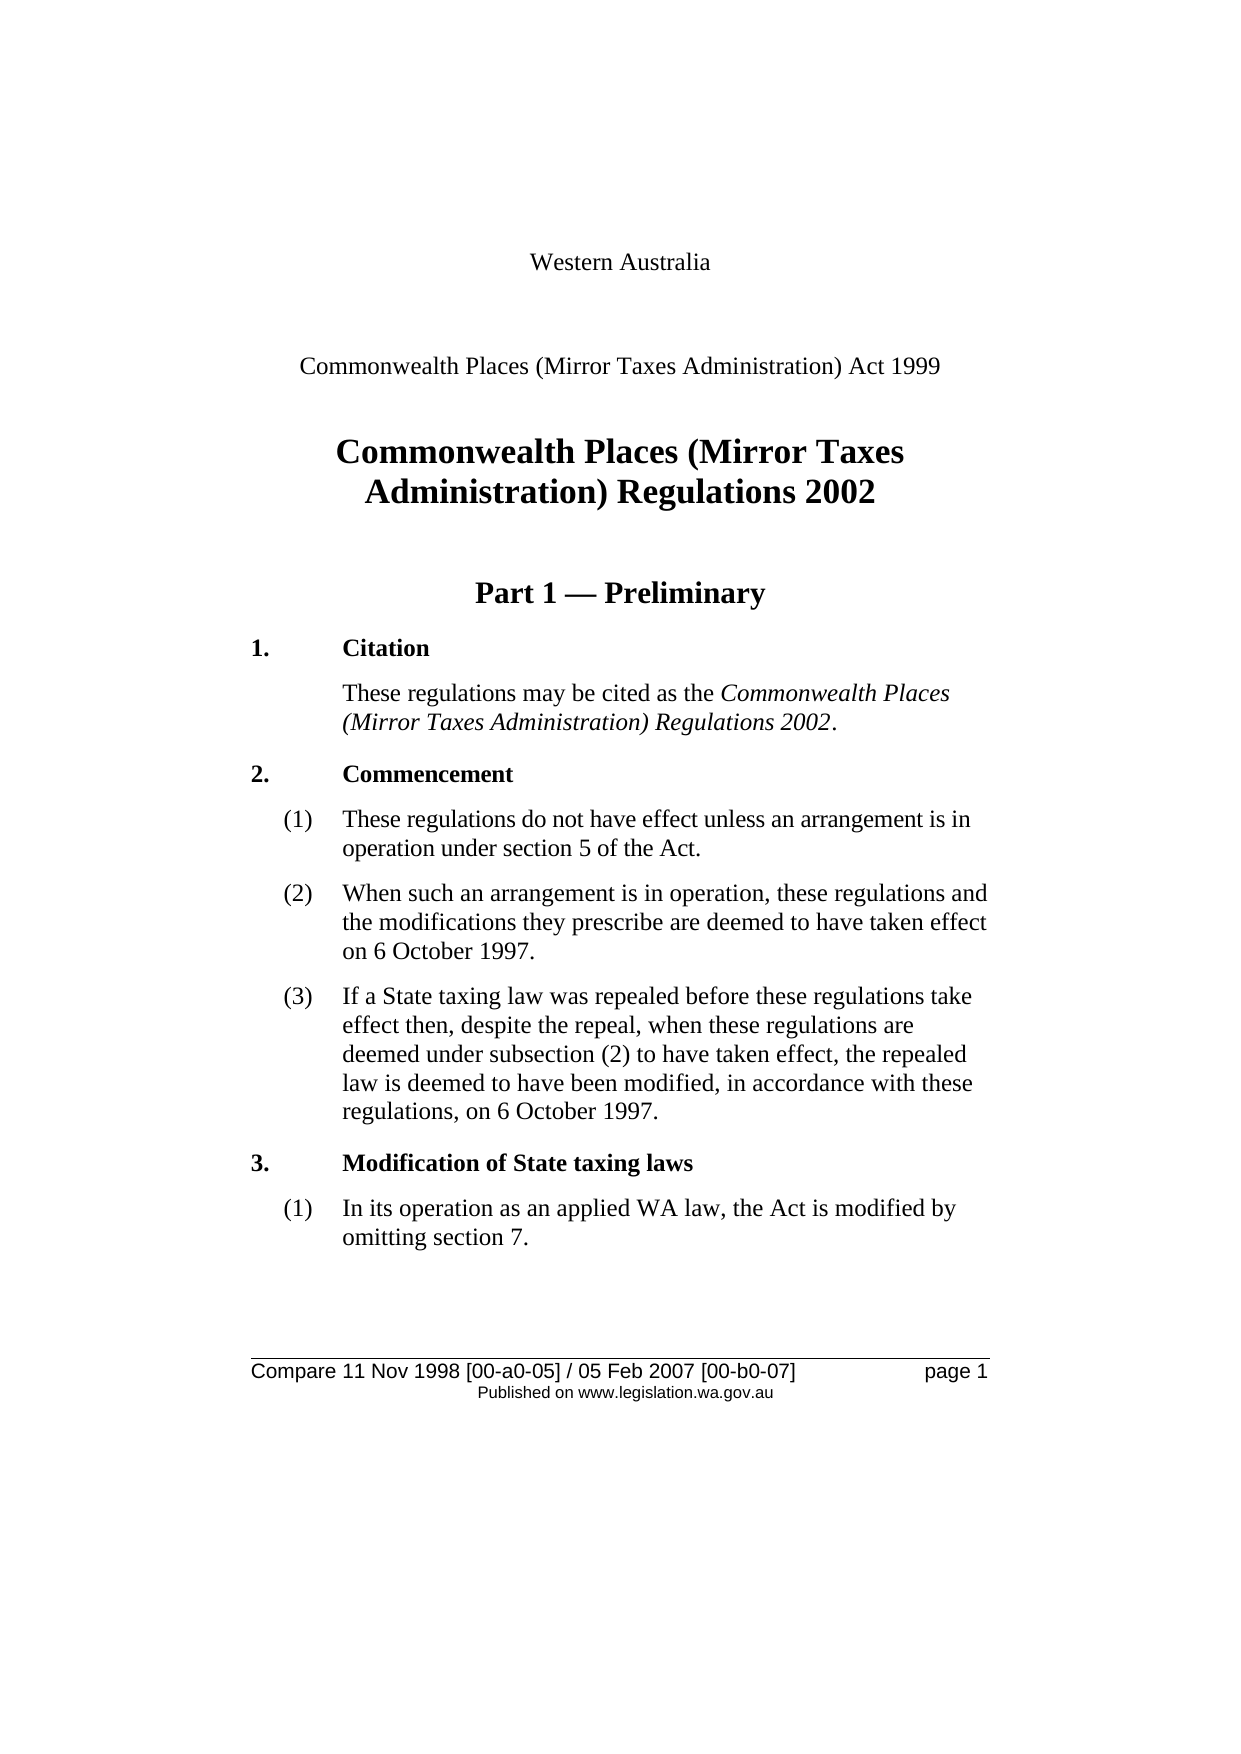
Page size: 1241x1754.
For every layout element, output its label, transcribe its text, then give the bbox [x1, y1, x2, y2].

subtitle 2. Commencement [251, 759, 990, 788]
text (1) In its operation as an applied WA law, the Act is modified by omitting section 7. [251, 1193, 990, 1251]
subtitle Part 1 — Preliminary [251, 574, 990, 610]
text These regulations may be cited as the Commonwealth Places (Mirror Taxes Administration) Regulations 2002. [251, 678, 990, 736]
subtitle 3. Modification of State taxing laws [251, 1148, 990, 1177]
text (3) If a State taxing law was repealed before these regulations take effect then, despite the repeal, when these regulations are deemed under subsection (2) to have taken effect, the repealed law is deemed to have been modified, in accordance with these regulations, on 6 October 1997. [251, 981, 990, 1125]
text Commonwealth Places (Mirror Taxes Administration) Regulations 2002 [251, 430, 990, 512]
text (1) These regulations do not have effect unless an arrangement is in operation under section 5 of the Act. [251, 804, 990, 862]
text Commonwealth Places (Mirror Taxes Administration) Act 1999 [251, 351, 990, 380]
subtitle 1. Citation [251, 633, 990, 662]
text (2) When such an arrangement is in operation, these regulations and the modifications they prescribe are deemed to have taken effect on 6 October 1997. [251, 878, 990, 965]
text Western Australia [251, 247, 990, 276]
